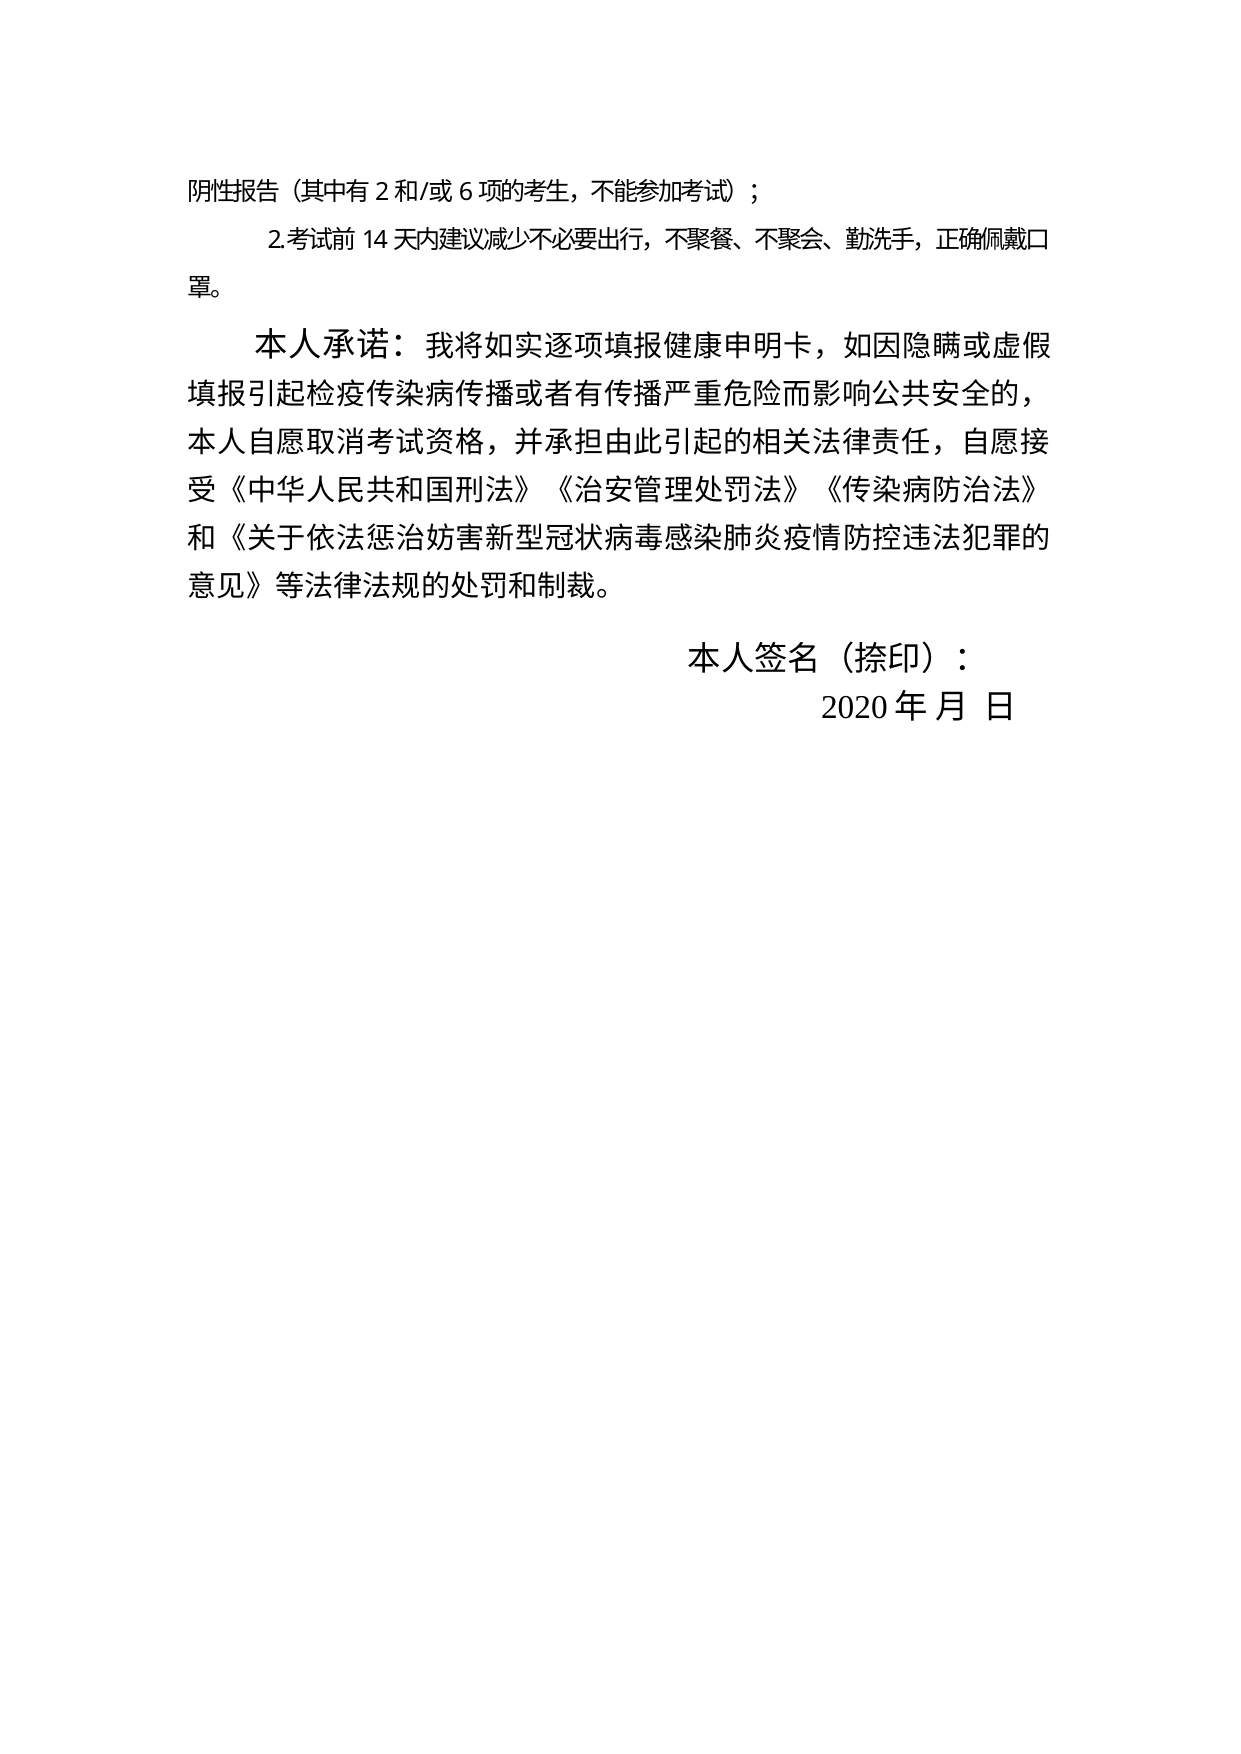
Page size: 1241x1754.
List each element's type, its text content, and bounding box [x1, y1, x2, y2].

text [187, 162, 1053, 210]
text 2020年 月 日 [187, 680, 1053, 728]
text 2.考试前14天内建议减少不必要出行，不聚餐、不聚会、勤洗手，正确佩戴口罩。 [187, 210, 1053, 306]
text 本人签名（捺印）： [187, 632, 1053, 680]
text 本人承诺：我将如实逐项填报健康申明卡，如因隐瞒或虚假填报引起检疫传染病传播或者有传播严重危险而影响公共安全的，本人自愿取消考试资格，并承担由此引起的相关法律责任，自愿接受《中华人民共和国刑法》《治安管理处罚法》《传染病防治法》和《关于依法惩治妨害新型冠状病毒感染肺炎疫情防控违法犯罪的意见》等法律法规的处罚和制裁。 [187, 318, 1053, 606]
